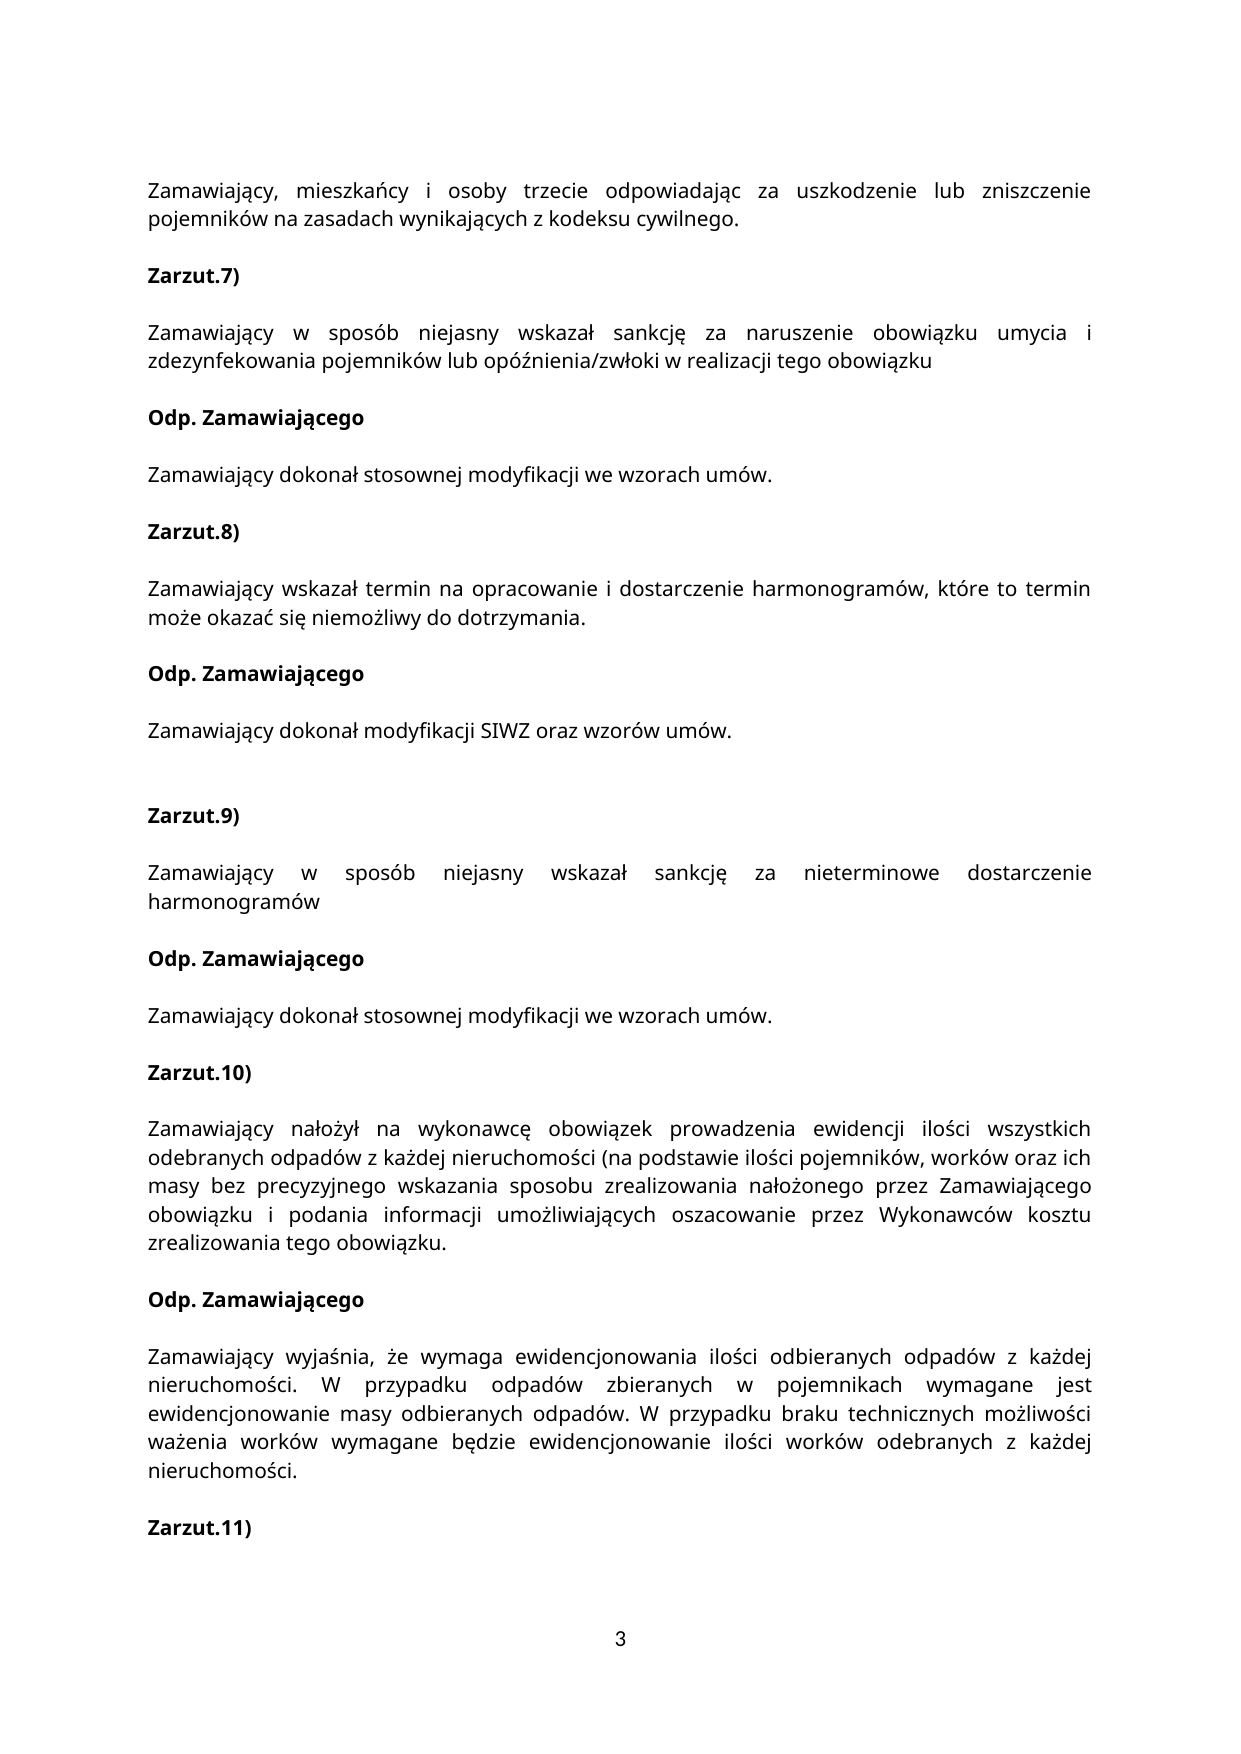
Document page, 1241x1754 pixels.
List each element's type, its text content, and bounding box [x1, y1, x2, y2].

text Zamawiający wskazał termin na opracowanie i dostarczenie harmonogramów, które to termin może okazać się niemożliwy do dotrzymania. [148, 574, 1093, 631]
text Odp. Zamawiającego [148, 659, 1093, 688]
text Zamawiający w sposób niejasny wskazał sankcję za nieterminowe dostarczenie harmonogramów [148, 858, 1093, 915]
text Zamawiający dokonał stosownej modyfikacji we wzorach umów. [148, 460, 1093, 489]
text Zamawiający dokonał modyfikacji SIWZ oraz wzorów umów. [148, 716, 1093, 745]
text Odp. Zamawiającego [148, 403, 1093, 432]
text Zarzut.8) [148, 517, 1093, 546]
text Zamawiający nałożył na wykonawcę obowiązek prowadzenia ewidencji ilości wszystkich odebranych odpadów z każdej nieruchomości (na podstawie ilości pojemników, worków oraz ich masy bez precyzyjnego wskazania sposobu zrealizowania nałożonego przez Zamawiającego obowiązku i podania informacji umożliwiających oszacowanie przez Wykonawców kosztu zrealizowania tego obowiązku. [148, 1114, 1093, 1257]
text Zarzut.10) [148, 1058, 1093, 1086]
text Odp. Zamawiającego [148, 1285, 1093, 1313]
text Zarzut.9) [148, 802, 1093, 830]
text Zamawiający wyjaśnia, że wymaga ewidencjonowania ilości odbieranych odpadów z każdej nieruchomości. W przypadku odpadów zbieranych w pojemnikach wymagane jest ewidencjonowanie masy odbieranych odpadów. W przypadku braku technicznych możliwości ważenia worków wymagane będzie ewidencjonowanie ilości worków odebranych z każdej nieruchomości. [148, 1342, 1093, 1484]
text Zamawiający w sposób niejasny wskazał sankcję za naruszenie obowiązku umycia i zdezynfekowania pojemników lub opóźnienia/zwłoki w realizacji tego obowiązku [148, 318, 1093, 375]
text Zarzut.11) [148, 1513, 1093, 1541]
text Zamawiający dokonał stosownej modyfikacji we wzorach umów. [148, 1001, 1093, 1029]
text Odp. Zamawiającego [148, 944, 1093, 972]
text Zarzut.7) [148, 261, 1093, 290]
text Zamawiający, mieszkańcy i osoby trzecie odpowiadając za uszkodzenie lub zniszczenie pojemników na zasadach wynikających z kodeksu cywilnego. [148, 176, 1093, 233]
